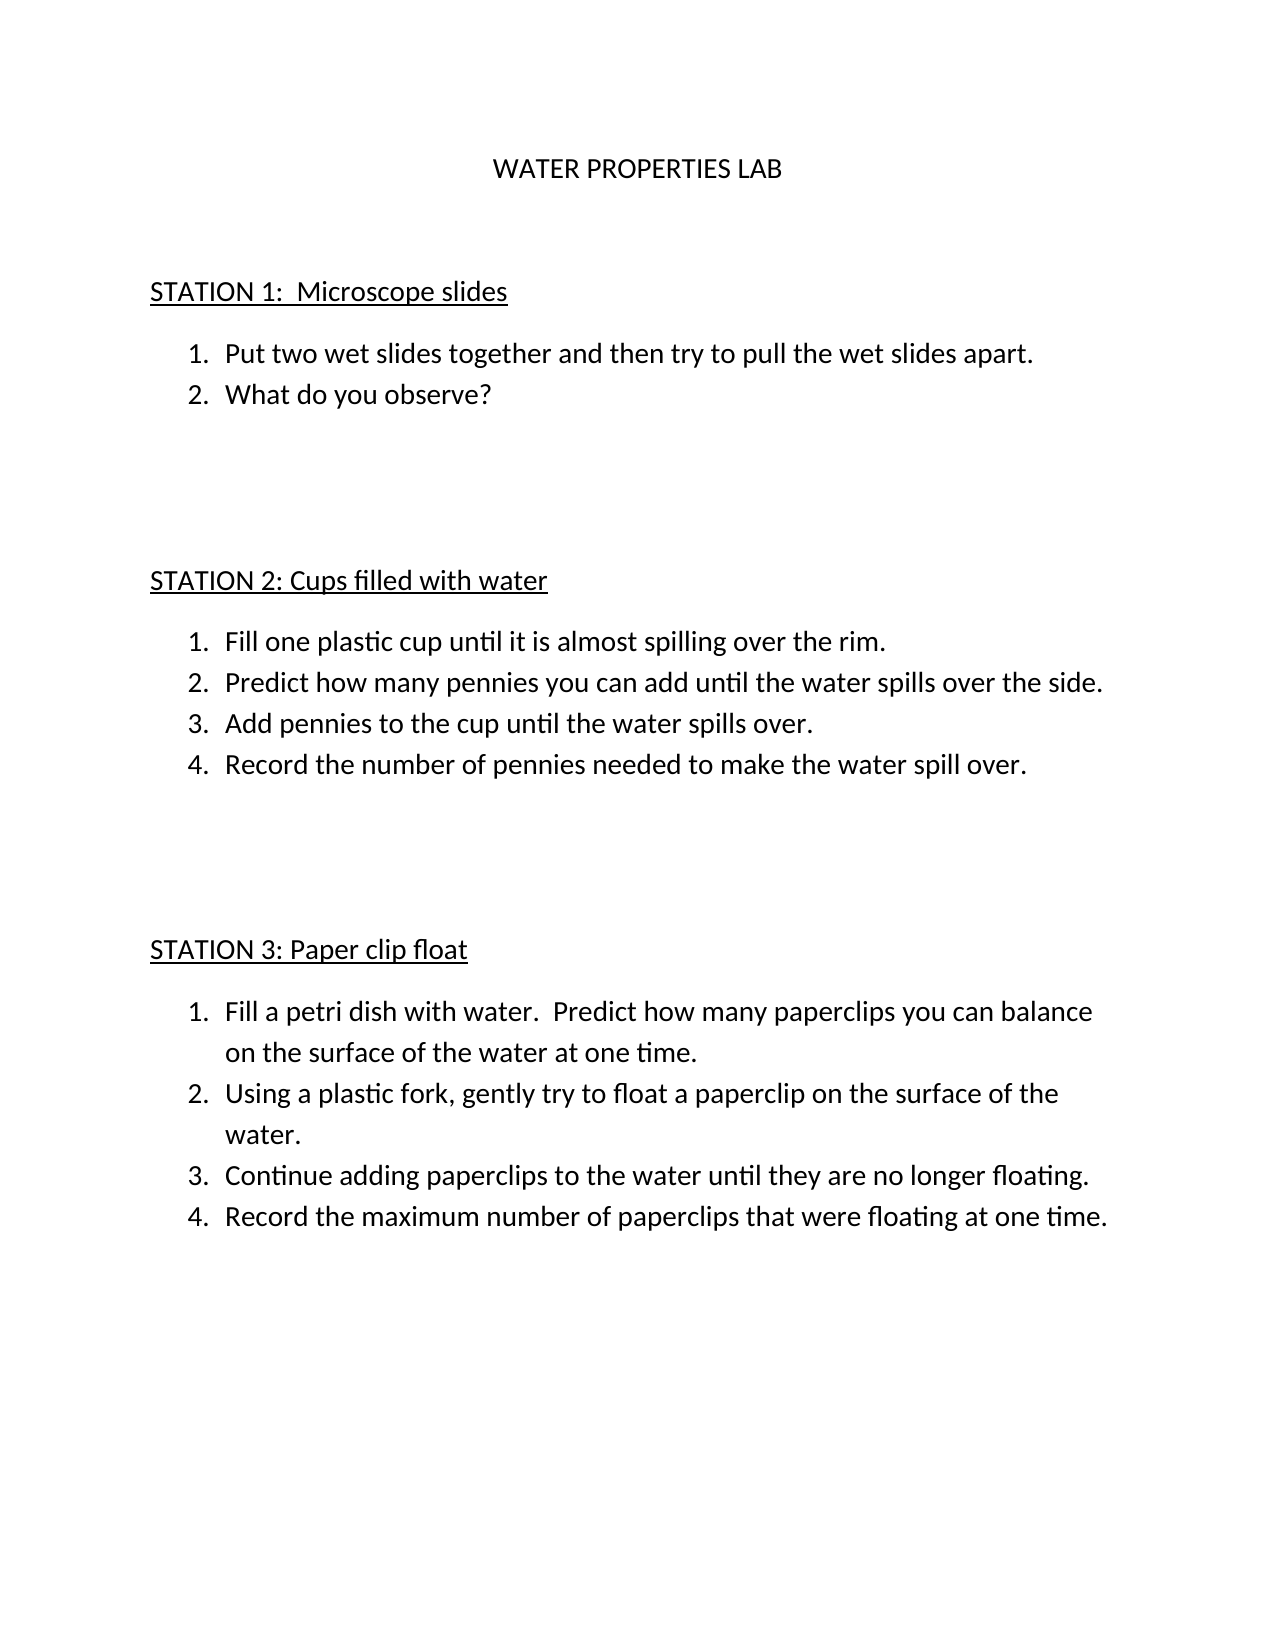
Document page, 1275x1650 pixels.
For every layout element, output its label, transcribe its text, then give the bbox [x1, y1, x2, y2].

list Fill a petri dish with water. Predict how many paperclips you can balance on the surface of the water at one time. [187, 993, 1125, 1070]
text STATION 2: Cups filled with water [150, 562, 1125, 597]
list Using a plastic fork, gently try to float a paperclip on the surface of the water. [187, 1075, 1125, 1152]
list Predict how many pennies you can add until the water spills over the side. [187, 664, 1125, 700]
list Fill one plastic cup until it is almost spilling over the rim. [187, 623, 1125, 659]
text STATION 1: Microscope slides [150, 273, 1125, 309]
list Record the maximum number of paperclips that were floating at one time. [187, 1198, 1125, 1233]
list What do you observe? [187, 376, 1125, 412]
text WATER PROPERTIES LAB [150, 150, 1125, 186]
list Record the number of pennies needed to make the water spill over. [187, 746, 1125, 782]
text STATION 3: Paper clip float [150, 931, 1125, 967]
list Continue adding paperclips to the water until they are no longer floating. [187, 1157, 1125, 1193]
list Put two wet slides together and then try to pull the wet slides apart. [187, 335, 1125, 371]
list Add pennies to the cup until the water spills over. [187, 705, 1125, 741]
